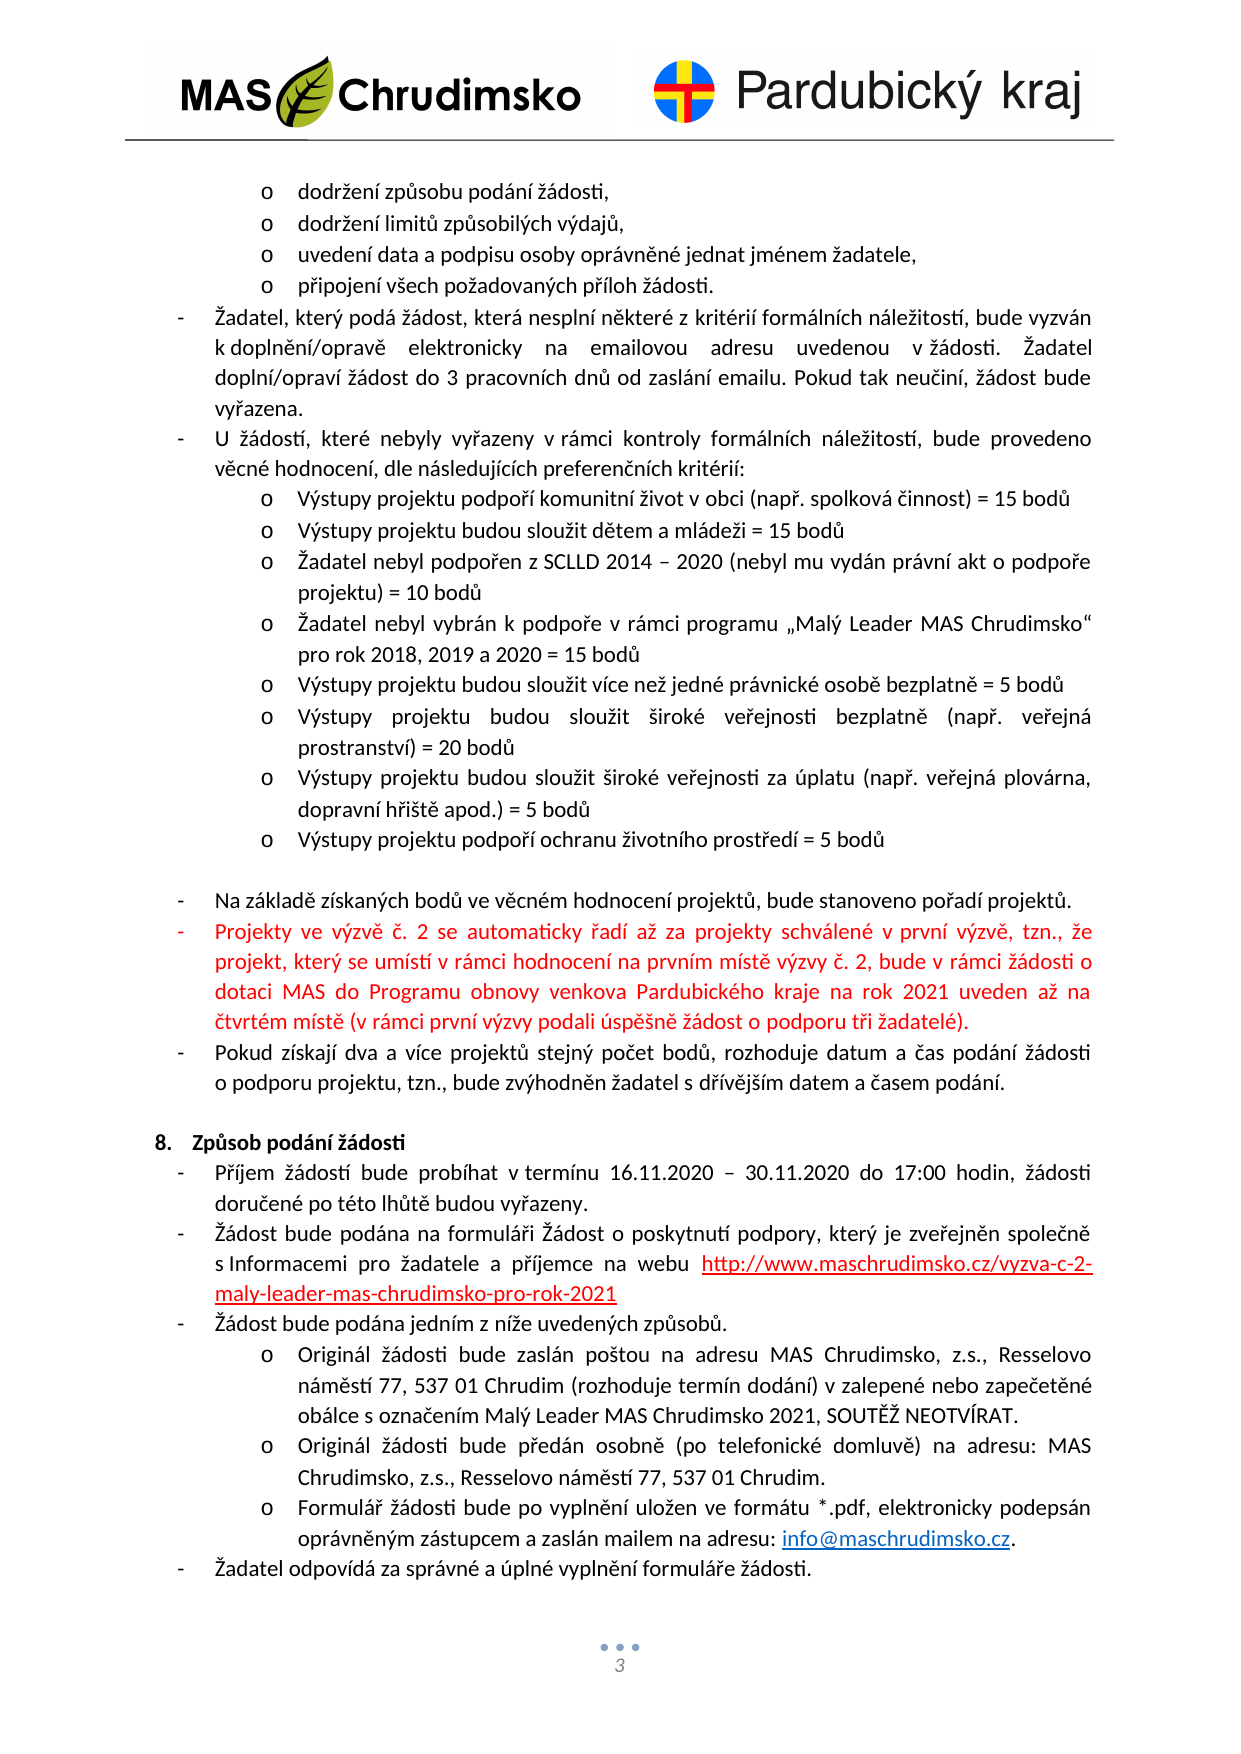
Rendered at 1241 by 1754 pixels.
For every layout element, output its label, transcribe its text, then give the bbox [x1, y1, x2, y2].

list Na základě získaných bodů ve věcném hodnocení projektů, bude stanoveno pořadí projektů. [177, 887, 1093, 914]
list připojení všech požadovaných příloh žádosti. [260, 272, 1093, 301]
list U žádostí, které nebyly vyřazeny v rámci kontroly formálních náležitostí, bude provedeno věcné hodnocení, dle následujících preferenčních kritérií: [177, 424, 1093, 482]
list Žadatel odpovídá za správné a úplné vyplnění formuláře žádosti. [177, 1554, 1093, 1583]
list Projekty ve výzvě č. 2 se automaticky řadí až za projekty schválené v první výzvě, tzn., že projekt, který se umístí v rámci hodnocení na prvním místě výzvy č. 2, bude v rámci žádosti o dotaci MAS do Programu obnovy venkova Pardubického kraje na rok 2021 uveden až na čtvrtém místě (v rámci první výzvy podali úspěšně žádost o podporu tři žadatelé). [177, 917, 1093, 1035]
list Výstupy projektu budou sloužit široké veřejnosti bezplatně (např. veřejná prostranství) = 20 bodů [260, 702, 1093, 761]
list uvedení data a podpisu osoby oprávněné jednat jménem žadatele, [260, 240, 1093, 269]
list Žádost bude podána na formuláři Žádost o poskytnutí podpory, který je zveřejněn společně s Informacemi pro žadatele a příjemce na webu http://www.maschrudimsko.cz/vyzva-c-2-maly-leader-mas-chrudimsko-pro-rok-2021 [177, 1219, 1093, 1307]
list Žadatel, který podá žádost, která nesplní některé z kritérií formálních náležitostí, bude vyzván k doplnění/opravě elektronicky na emailovou adresu uvedenou v žádosti. Žadatel doplní/opraví žádost do 3 pracovních dnů od zaslání emailu. Pokud tak neučiní, žádost bude vyřazena. [177, 303, 1093, 422]
list Pokud získají dva a více projektů stejný počet bodů, rozhoduje datum a čas podání žádosti o podporu projektu, tzn., bude zvýhodněn žadatel s dřívějším datem a časem podání. [177, 1038, 1093, 1096]
list Žádost bude podána jedním z níže uvedených způsobů. [177, 1309, 1093, 1337]
list dodržení limitů způsobilých výdajů, [260, 209, 1093, 238]
list Originál žádosti bude zaslán poštou na adresu MAS Chrudimsko, z.s., Resselovo náměstí 77, 537 01 Chrudim (rozhoduje termín dodání) v zalepené nebo zapečetěné obálce s označením Malý Leader MAS Chrudimsko 2021, SOUTĚŽ NEOTVÍRAT. [260, 1340, 1093, 1429]
list Příjem žádostí bude probíhat v termínu 16.11.2020 – 30.11.2020 do 17:00 hodin, žádosti doručené po této lhůtě budou vyřazeny. [177, 1158, 1093, 1217]
list Způsob podání žádosti [154, 1128, 1093, 1156]
list Formulář žádosti bude po vyplnění uložen ve formátu *.pdf, elektronicky podepsán oprávněným zástupcem a zaslán mailem na adresu: info@maschrudimsko.cz. [260, 1493, 1093, 1552]
list Originál žádosti bude předán osobně (po telefonické domluvě) na adresu: MAS Chrudimsko, z.s., Resselovo náměstí 77, 537 01 Chrudim. [260, 1431, 1093, 1491]
list Výstupy projektu podpoří komunitní život v obci (např. spolková činnost) = 15 bodů [260, 484, 1093, 513]
list Výstupy projektu budou sloužit více než jedné právnické osobě bezplatně = 5 bodů [260, 670, 1093, 699]
picture [636, 52, 1096, 127]
list Výstupy projektu podpoří ochranu životního prostředí = 5 bodů [260, 825, 1093, 854]
list Žadatel nebyl podpořen z SCLLD 2014 – 2020 (nebyl mu vydán právní akt o podpoře projektu) = 10 bodů [260, 547, 1093, 607]
picture [147, 44, 615, 139]
list Žadatel nebyl vybrán k podpoře v rámci programu „Malý Leader MAS Chrudimsko“ pro rok 2018, 2019 a 2020 = 15 bodů [260, 609, 1093, 668]
list Výstupy projektu budou sloužit dětem a mládeži = 15 bodů [260, 516, 1093, 545]
list dodržení způsobu podání žádosti, [260, 177, 1093, 206]
list Výstupy projektu budou sloužit široké veřejnosti za úplatu (např. veřejná plovárna, dopravní hřiště apod.) = 5 bodů [260, 763, 1093, 823]
